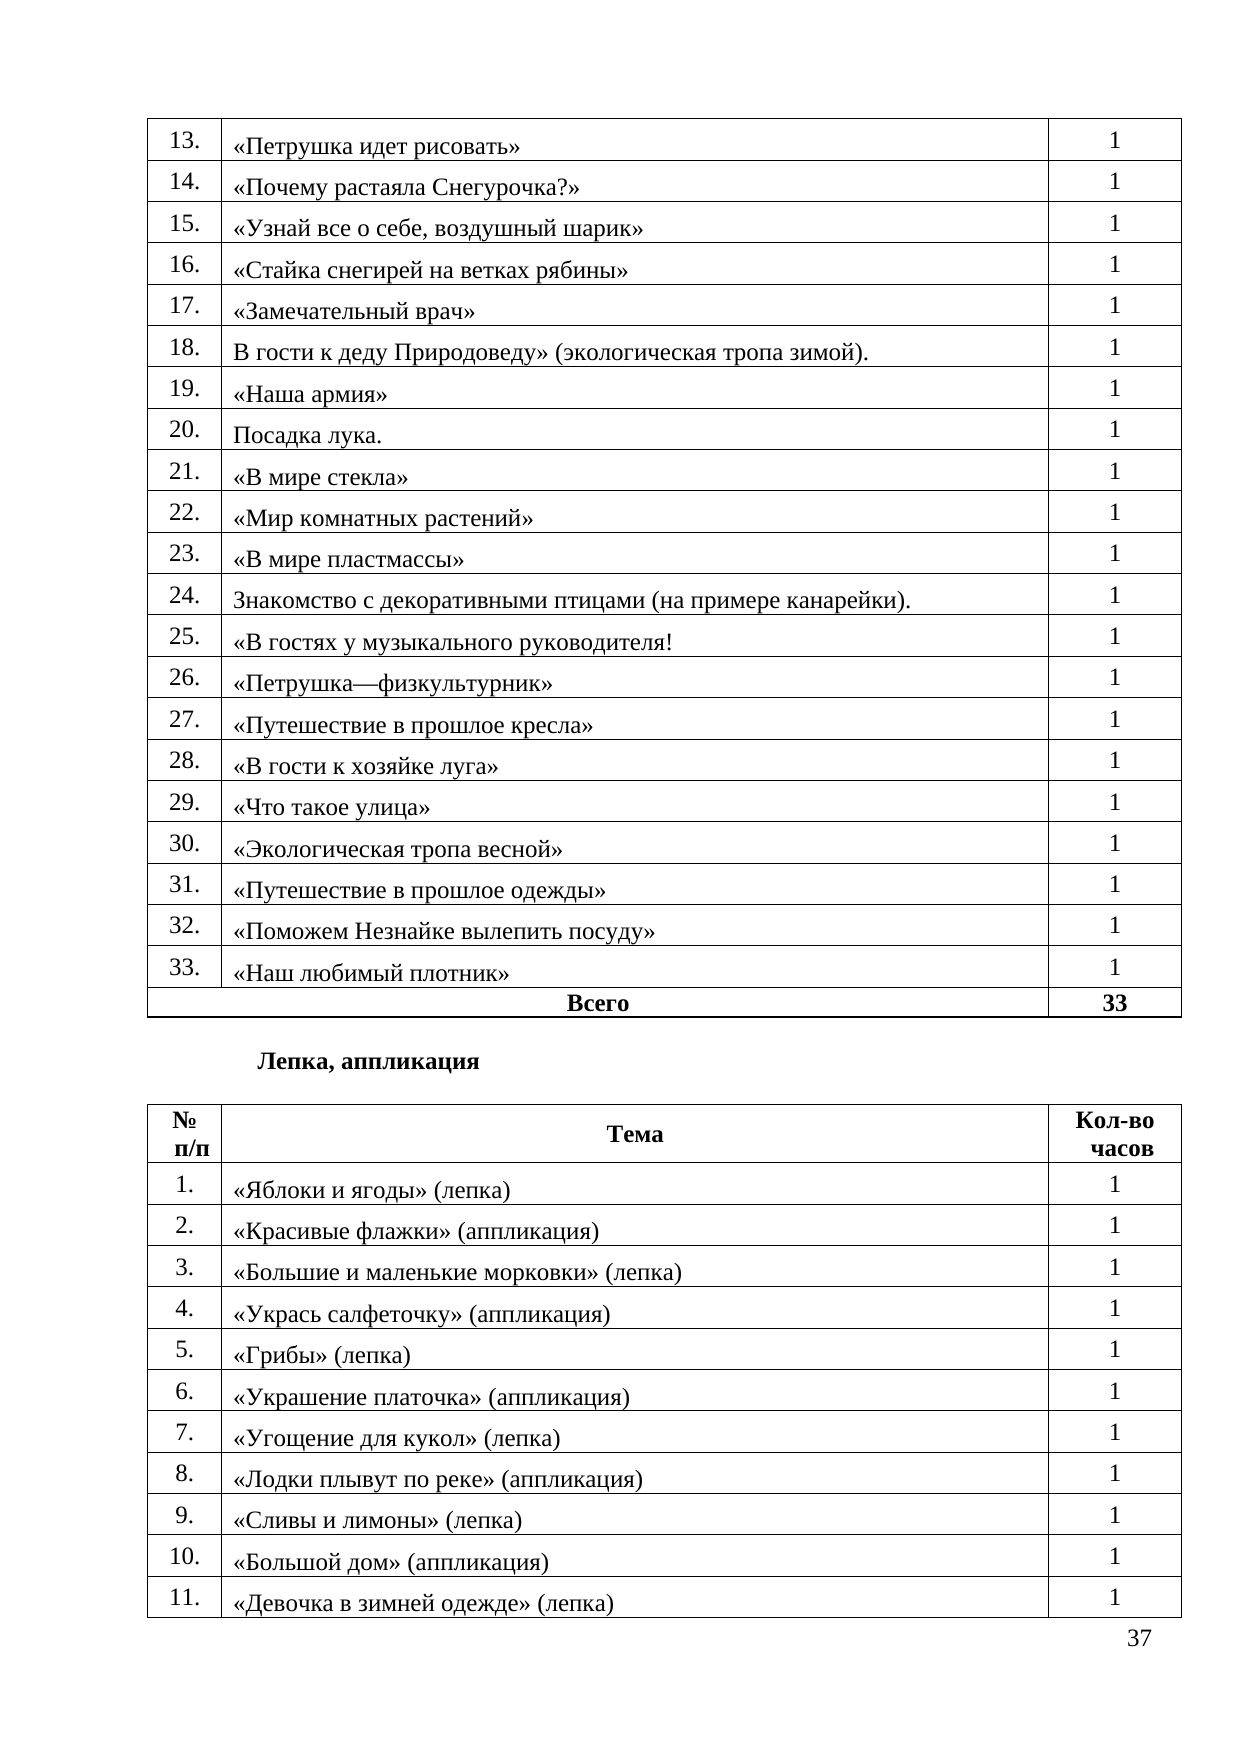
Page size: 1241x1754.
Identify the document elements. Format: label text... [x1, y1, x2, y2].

table_cell 1 [1049, 491, 1181, 532]
table_cell 28. [148, 740, 221, 780]
table_cell 4. [148, 1287, 221, 1328]
table_cell 20. [148, 409, 221, 449]
table_cell 11. [148, 1577, 221, 1617]
table_cell «Почему растаяла Снегурочка?» [222, 161, 1048, 201]
table_cell 14. [148, 161, 221, 201]
table_header Тема [222, 1105, 1048, 1162]
table_cell 21. [148, 450, 221, 490]
table_cell 25. [148, 615, 221, 656]
table_cell 1 [1049, 574, 1181, 614]
table_cell 1 [1049, 1577, 1181, 1617]
table_cell 19. [148, 367, 221, 408]
table_cell «Замечательный врач» [222, 285, 1048, 325]
table_cell «Грибы» (лепка) [222, 1329, 1048, 1369]
table_cell 1 [1049, 1246, 1181, 1286]
table_cell 1 [1049, 202, 1181, 242]
table_cell «Сливы и лимоны» (лепка) [222, 1494, 1048, 1534]
table_cell 1 [1049, 161, 1181, 201]
table_cell 1 [1049, 1494, 1181, 1534]
table_cell 23. [148, 533, 221, 573]
table_cell В гости к деду Природоведу» (экологическая тропа зимой). [222, 326, 1048, 366]
table_cell 1 [1049, 822, 1181, 862]
table_cell 1 [1049, 1370, 1181, 1410]
table_cell 18. [148, 326, 221, 366]
table_cell «В гости к хозяйке луга» [222, 740, 1048, 780]
table_cell 1 [1049, 119, 1181, 159]
table_header № п/п [148, 1105, 221, 1162]
text Лепка, аппликация [177, 1046, 1152, 1075]
table_cell 1 [1049, 533, 1181, 573]
table_cell «Девочка в зимней одежде» (лепка) [222, 1577, 1048, 1617]
table_cell 22. [148, 491, 221, 532]
table_cell «Красивые флажки» (аппликация) [222, 1205, 1048, 1245]
table_cell 33 [1049, 988, 1181, 1016]
table_cell 2. [148, 1205, 221, 1245]
table_cell «Наша армия» [222, 367, 1048, 408]
table_header Кол-во часов [1049, 1105, 1181, 1162]
table_cell 1 [1049, 615, 1181, 656]
table_cell 1 [1049, 781, 1181, 821]
table_cell 9. [148, 1494, 221, 1534]
table_cell 24. [148, 574, 221, 614]
table_cell «Мир комнатных растений» [222, 491, 1048, 532]
table_cell Посадка лука. [222, 409, 1048, 449]
table_cell 1 [1049, 1535, 1181, 1576]
table_cell 1 [1049, 450, 1181, 490]
table_cell 6. [148, 1370, 221, 1410]
table_cell 7. [148, 1411, 221, 1452]
table_cell 33. [148, 946, 221, 987]
table_cell 10. [148, 1535, 221, 1576]
table_cell «В гостях у музыкального руководителя! [222, 615, 1048, 656]
table_cell «Украшение платочка» (аппликация) [222, 1370, 1048, 1410]
table_cell 1 [1049, 243, 1181, 283]
table_cell 17. [148, 285, 221, 325]
table_cell Всего [148, 988, 1048, 1016]
table_cell 1 [1049, 1411, 1181, 1452]
table_cell 26. [148, 657, 221, 697]
table_cell «Экологическая тропа весной» [222, 822, 1048, 862]
table_cell 27. [148, 698, 221, 738]
table_cell 13. [148, 119, 221, 159]
table_cell 1 [1049, 409, 1181, 449]
table_cell 30. [148, 822, 221, 862]
table_cell «Что такое улица» [222, 781, 1048, 821]
table_cell 31. [148, 864, 221, 904]
table_cell «Узнай все о себе, воздушный шарик» [222, 202, 1048, 242]
table_cell «Путешествие в прошлое одежды» [222, 864, 1048, 904]
table_cell 1 [1049, 1163, 1181, 1203]
table_cell «Яблоки и ягоды» (лепка) [222, 1163, 1048, 1203]
table_cell «Наш любимый плотник» [222, 946, 1048, 987]
table_cell 1 [1049, 698, 1181, 738]
table_cell 1 [1049, 946, 1181, 987]
table_cell 1 [1049, 657, 1181, 697]
table_cell «Угощение для кукол» (лепка) [222, 1411, 1048, 1452]
table_cell «В мире стекла» [222, 450, 1048, 490]
table_cell «Поможем Незнайке вылепить посуду» [222, 905, 1048, 945]
table_cell 1 [1049, 367, 1181, 408]
table_cell 1 [1049, 285, 1181, 325]
table_cell 1 [1049, 326, 1181, 366]
table_cell Знакомство с декоративными птицами (на примере канарейки). [222, 574, 1048, 614]
table_cell 8. [148, 1453, 221, 1493]
table_cell «В мире пластмассы» [222, 533, 1048, 573]
table_cell «Большой дом» (аппликация) [222, 1535, 1048, 1576]
table_cell 15. [148, 202, 221, 242]
table_cell 1 [1049, 864, 1181, 904]
table_cell «Петрушка идет рисовать» [222, 119, 1048, 159]
table_cell 1 [1049, 905, 1181, 945]
table_cell «Лодки плывут по реке» (аппликация) [222, 1453, 1048, 1493]
table_cell 1 [1049, 740, 1181, 780]
table_cell 1 [1049, 1453, 1181, 1493]
table_cell 3. [148, 1246, 221, 1286]
table_cell 29. [148, 781, 221, 821]
table_cell 16. [148, 243, 221, 283]
table_cell 5. [148, 1329, 221, 1369]
table_cell «Укрась салфеточку» (аппликация) [222, 1287, 1048, 1328]
table_cell «Большие и маленькие морковки» (лепка) [222, 1246, 1048, 1286]
table_cell 1. [148, 1163, 221, 1203]
table_cell 32. [148, 905, 221, 945]
table_cell 1 [1049, 1329, 1181, 1369]
table_cell «Путешествие в прошлое кресла» [222, 698, 1048, 738]
table_cell 1 [1049, 1205, 1181, 1245]
table_cell «Петрушка—физкультурник» [222, 657, 1048, 697]
table_cell 1 [1049, 1287, 1181, 1328]
table_cell «Стайка снегирей на ветках рябины» [222, 243, 1048, 283]
